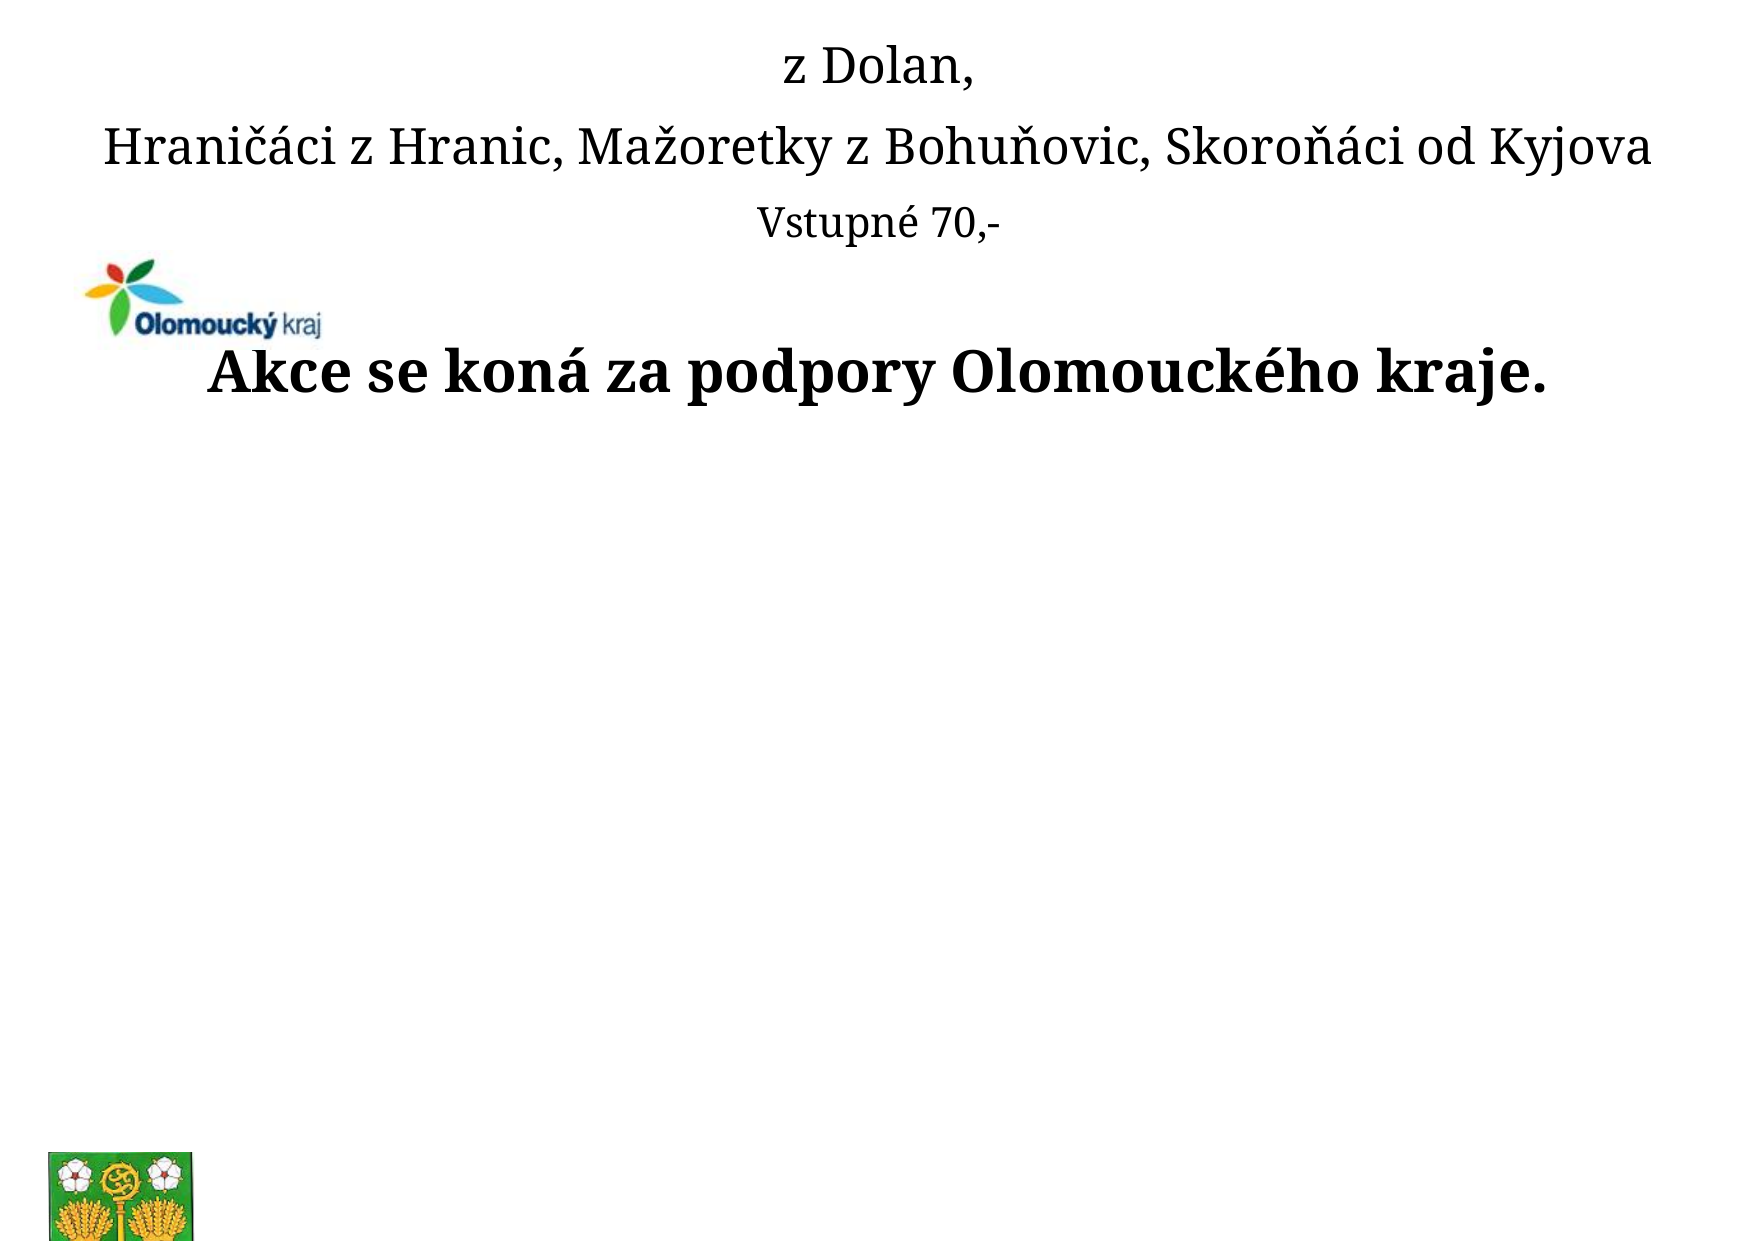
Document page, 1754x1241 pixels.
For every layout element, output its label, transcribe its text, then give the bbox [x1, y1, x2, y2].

picture [73, 250, 328, 350]
picture [48, 1152, 195, 1241]
text Vstupné 70,- [29, 193, 1728, 250]
text Akce se koná za podpory Olomouckého kraje. [29, 330, 1728, 409]
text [29, 29, 1728, 98]
text Hraničáci z Hranic, Mažoretky z Bohuňovic, Skoroňáci od Kyjova [29, 111, 1728, 179]
